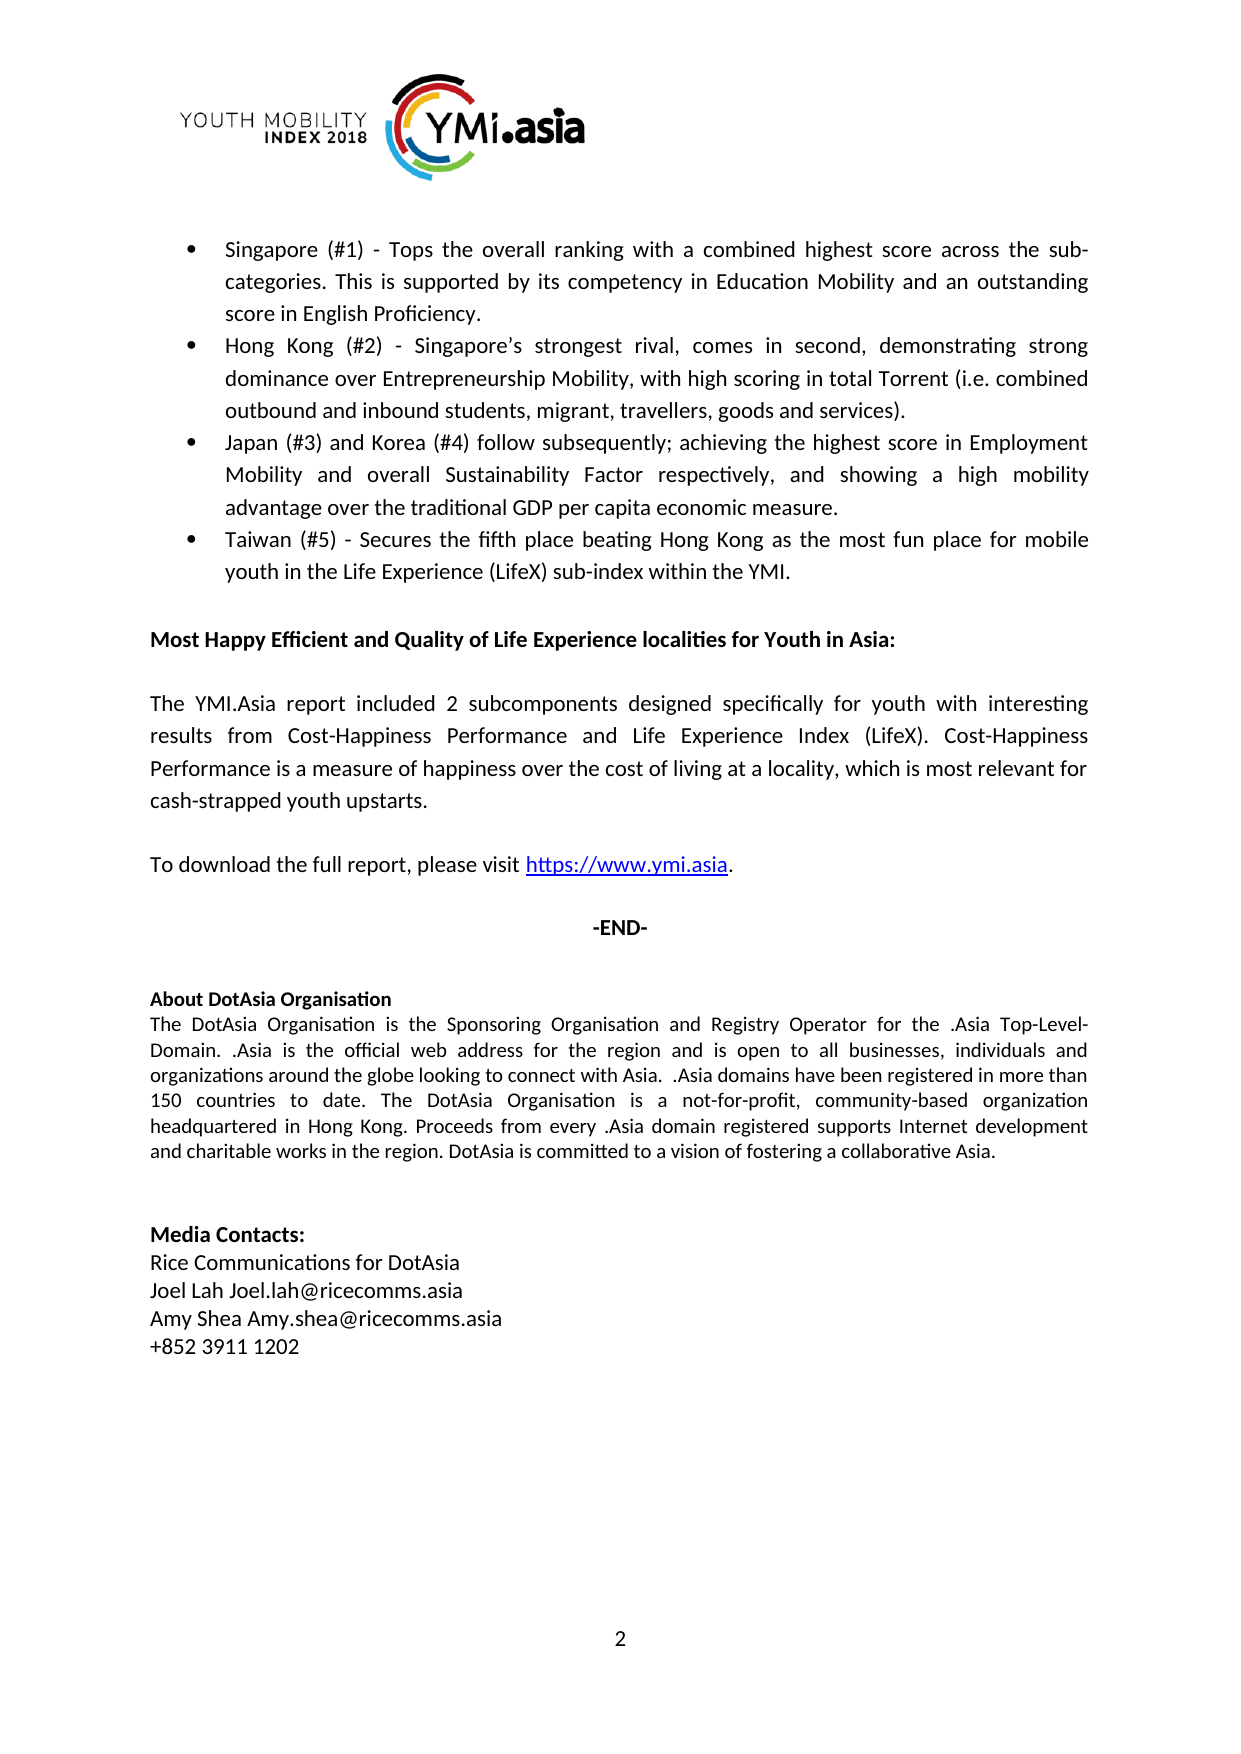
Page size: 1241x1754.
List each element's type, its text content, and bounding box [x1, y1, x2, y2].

list Singapore (#1) - Tops the overall ranking with a combined highest score across the sub-categories. This is supported by its competency in Education Mobility and an outstanding score in English Proficiency. [187, 235, 1090, 327]
list Japan (#3) and Korea (#4) follow subsequently; achieving the highest score in Employment Mobility and overall Sustainability Factor respectively, and showing a high mobility advantage over the traditional GDP per capita economic measure. [187, 428, 1090, 521]
text Media Contacts: [150, 1220, 1090, 1248]
list Hong Kong (#2) - Singapore’s strongest rival, comes in second, demonstrating strong dominance over Entrepreneurship Mobility, with high scoring in total Torrent (i.e. combined outbound and inbound students, migrant, travellers, goods and services). [187, 332, 1090, 424]
text Most Happy Efficient and Quality of Life Experience localities for Youth in Asia: [150, 625, 1090, 653]
list Taiwan (#5) - Secures the fifth place beating Hong Kong as the most fun place for mobile youth in the Life Experience (LifeX) sub-index within the YMI. [187, 525, 1090, 585]
text Joel Lah Joel.lah@ricecomms.asia [150, 1276, 1090, 1304]
text To download the full report, please visit https://www.ymi.asia. [150, 850, 1090, 878]
picture [150, 73, 613, 207]
text -END- [150, 913, 1090, 941]
text The DotAsia Organisation is the Sponsoring Organisation and Registry Operator for the .Asia Top-Level-Domain. .Asia is the official web address for the region and is open to all businesses, individuals and organizations around the globe looking to connect with Asia. .Asia domains have been registered in more than 150 countries to date. The DotAsia Organisation is a not-for-profit, community-based organization headquartered in Hong Kong. Proceeds from every .Asia domain registered supports Internet development and charitable works in the region. DotAsia is committed to a vision of fostering a collaborative Asia. [150, 1011, 1090, 1164]
text Amy Shea Amy.shea@ricecomms.asia [150, 1304, 1090, 1332]
text About DotAsia Organisation [150, 986, 1090, 1011]
text The YMI.Asia report included 2 subcomponents designed specifically for youth with interesting results from Cost-Happiness Performance and Life Experience Index (LifeX). Cost-Happiness Performance is a measure of happiness over the cost of living at a locality, which is most relevant for cash-strapped youth upstarts. [150, 689, 1090, 814]
text +852 3911 1202 [150, 1332, 1090, 1360]
text Rice Communications for DotAsia [150, 1248, 1090, 1276]
